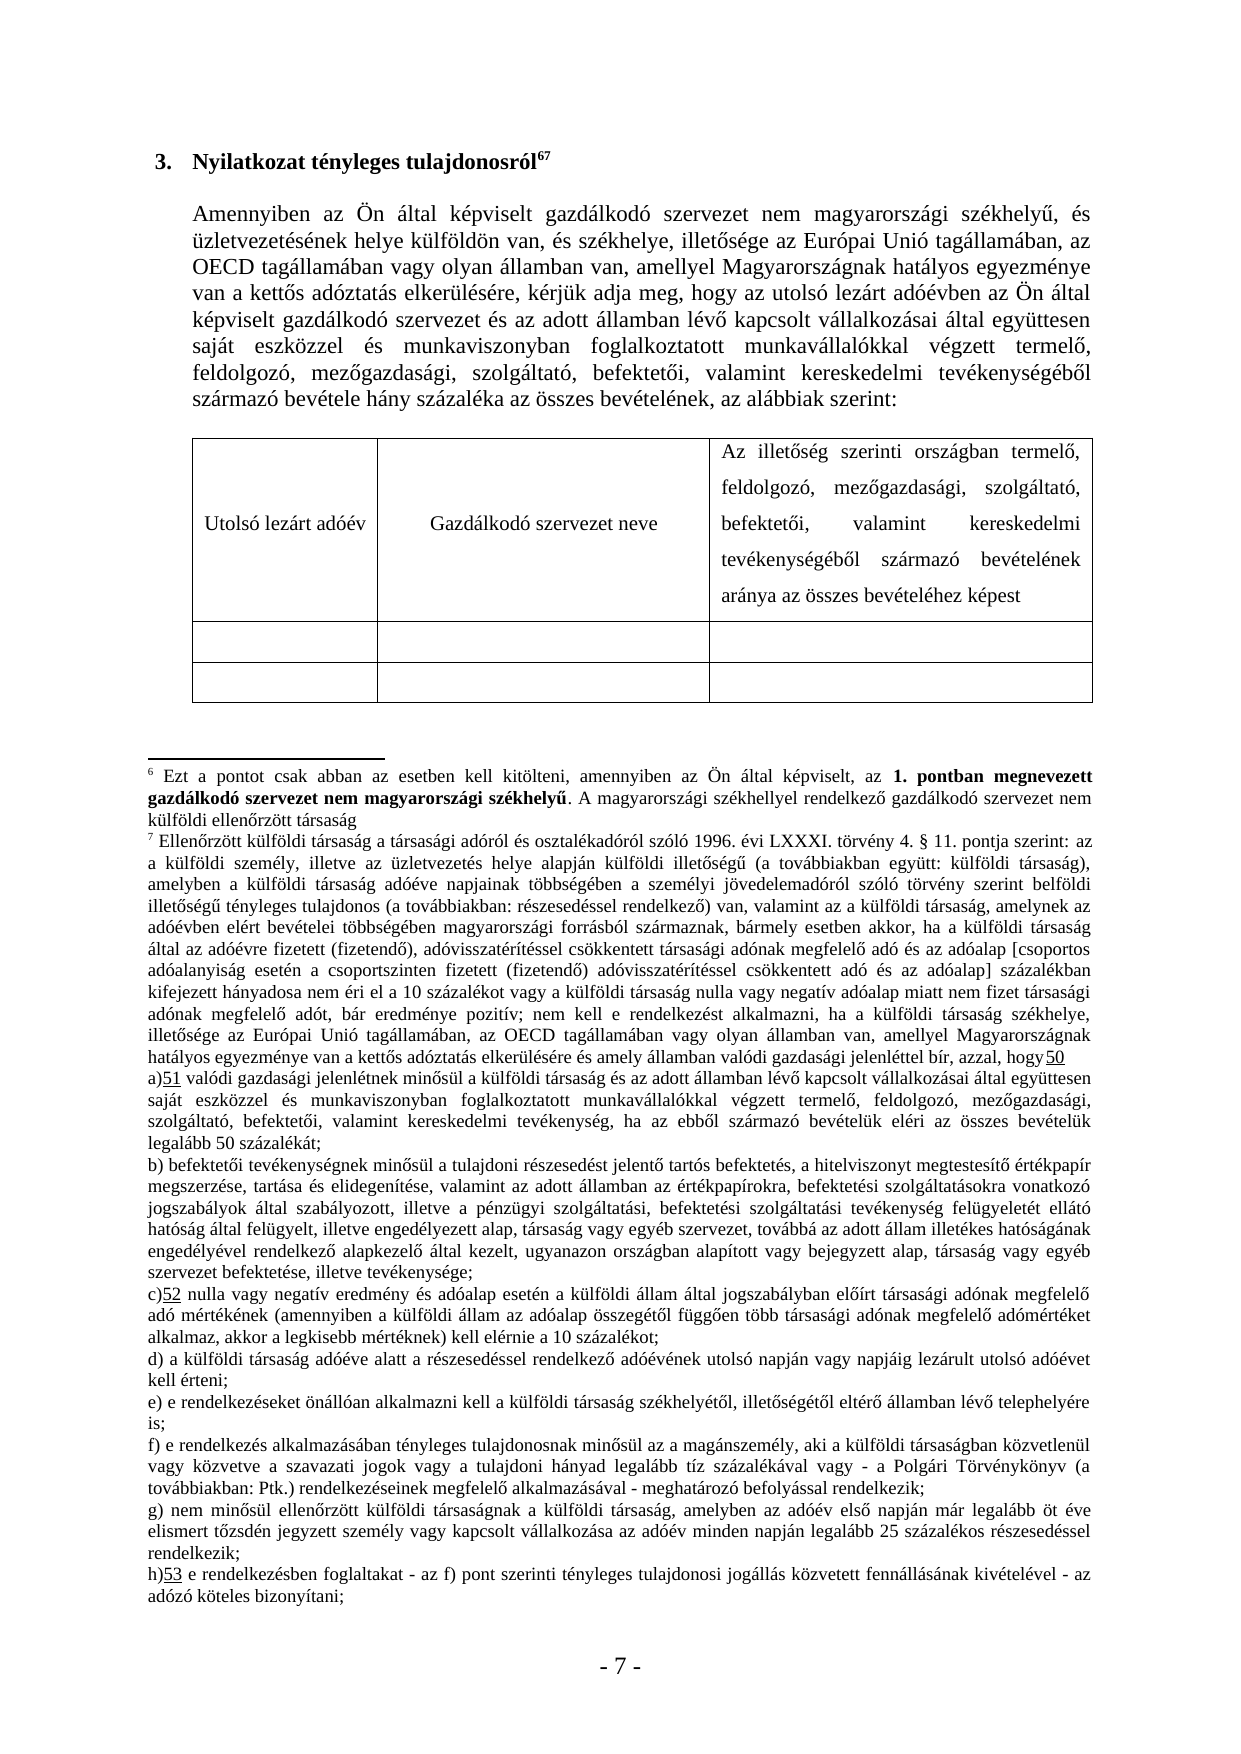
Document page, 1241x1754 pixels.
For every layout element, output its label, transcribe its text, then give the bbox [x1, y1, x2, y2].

table_cell [710, 622, 1092, 662]
list Nyilatkozat tényleges tulajdonosról [154, 148, 1092, 174]
table_header Utolsó lezárt adóév [193, 439, 377, 621]
table_cell [378, 663, 709, 702]
table_cell [710, 663, 1092, 702]
table_header Gazdálkodó szervezet neve [378, 439, 709, 621]
table_cell [193, 663, 377, 702]
table_cell [193, 622, 377, 662]
text Amennyiben az Ön által képviselt gazdálkodó szervezet nem magyarországi székhelyű, és üzletvezetésének helye külföldön van, és székhelye, illetősége az Európai Unió tagállamában, az OECD tagállamában vagy olyan államban van, amellyel Magyarországnak hatályos egyezménye van a kettős adóztatás elkerülésére, kérjük adja meg, hogy az utolsó lezárt adóévben az Ön által képviselt gazdálkodó szervezet és az adott államban lévő kapcsolt vállalkozásai által együttesen saját eszközzel és munkaviszonyban foglalkoztatott munkavállalókkal végzett termelő, feldolgozó, mezőgazdasági, szolgáltató, befektetői, valamint kereskedelmi tevékenységéből származó bevétele hány százaléka az összes bevételének, az alábbiak szerint: [192, 200, 1092, 411]
table_header Az illetőség szerinti országban termelő, feldolgozó, mezőgazdasági, szolgáltató, befektetői, valamint kereskedelmi tevékenységéből származó bevételének aránya az összes bevételéhez képest [710, 439, 1092, 621]
table_cell [378, 622, 709, 662]
